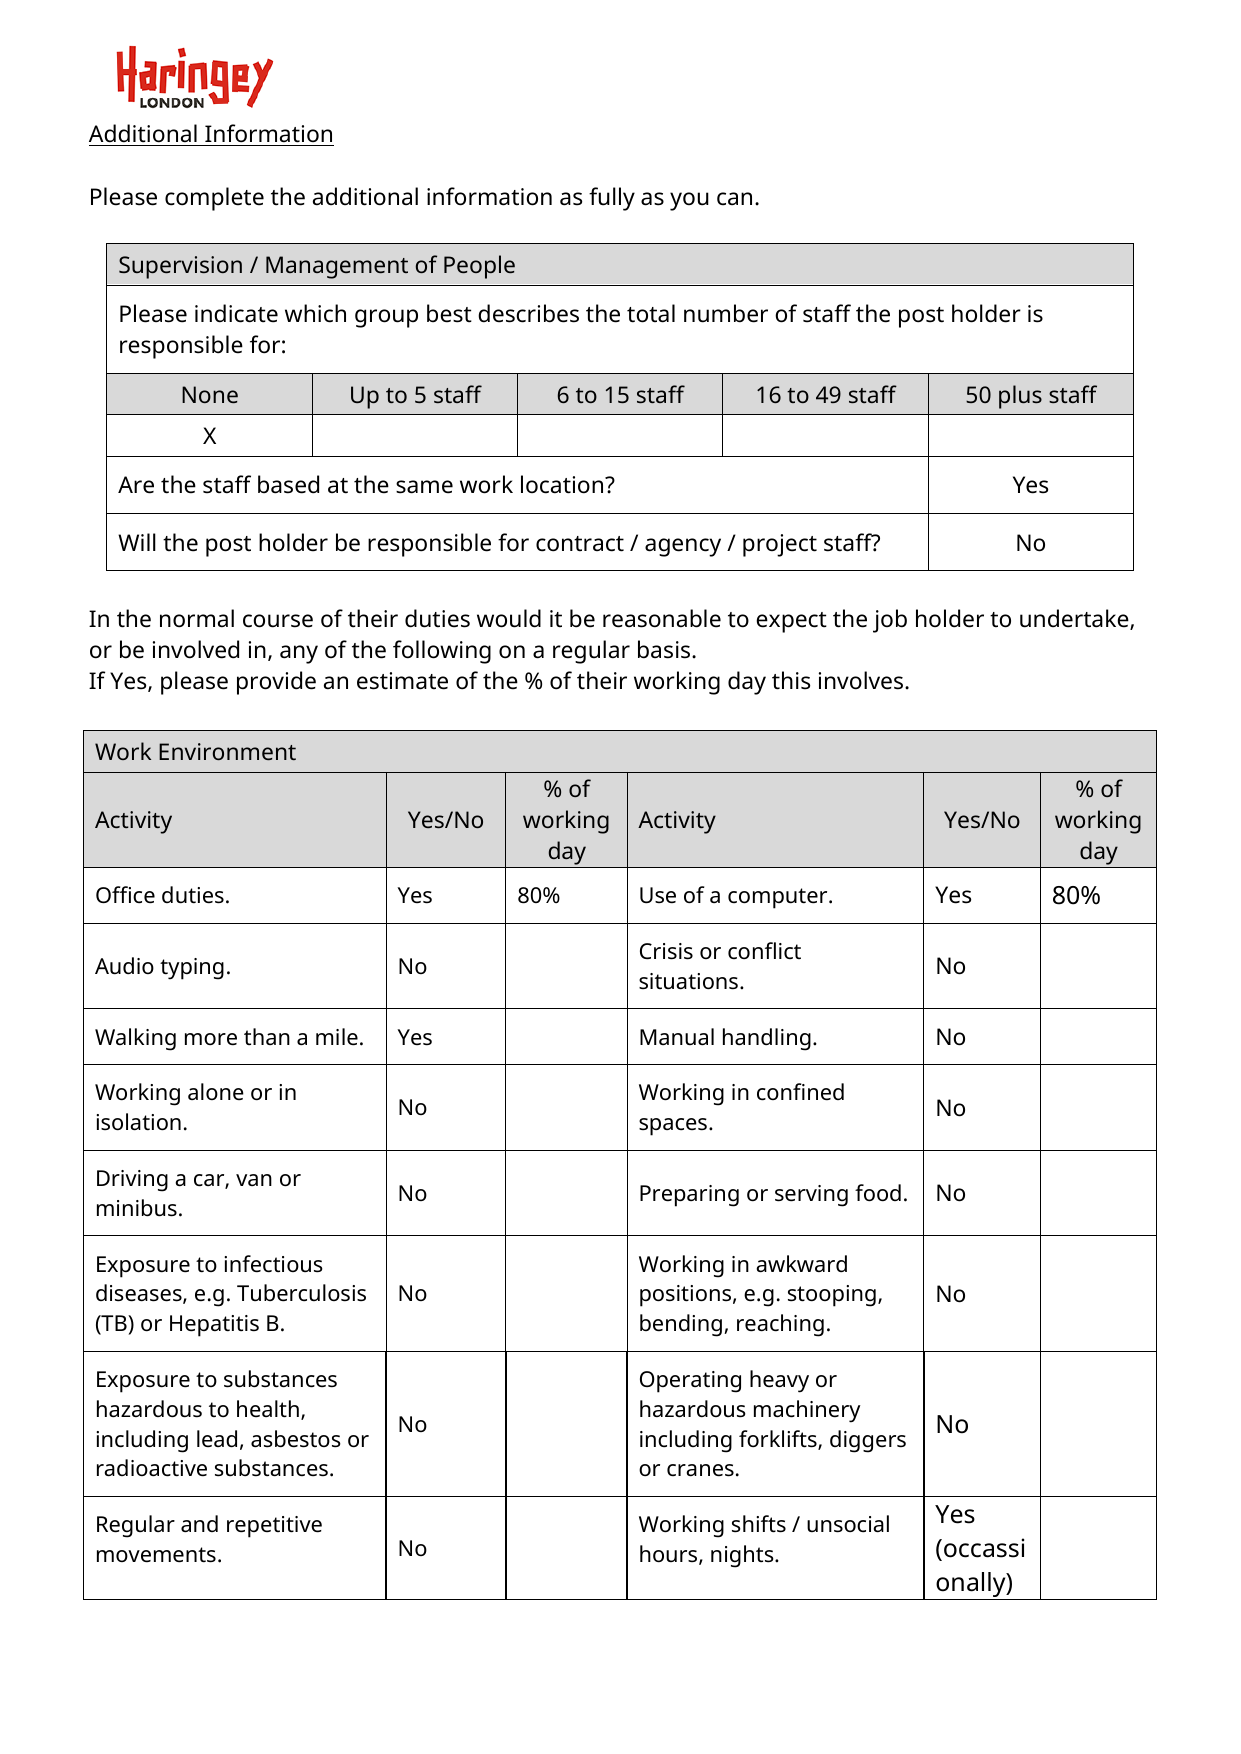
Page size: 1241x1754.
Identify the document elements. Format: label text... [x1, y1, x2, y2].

table_cell Please indicate which group best describes the total number of staff the post holder is responsible for: [107, 286, 1133, 373]
table_cell No [387, 924, 505, 1008]
table_cell [929, 415, 1133, 456]
table_cell Yes (occassionally) [925, 1497, 1040, 1599]
table_cell [506, 924, 627, 1008]
table_cell Driving a car, van or minibus. [84, 1151, 386, 1235]
table_cell Yes [387, 1009, 505, 1064]
table_cell [723, 415, 928, 456]
table_cell Working in awkward positions, e.g. stooping, bending, reaching. [628, 1236, 923, 1351]
text In the normal course of their duties would it be reasonable to expect the job holder to undertake, or be involved in, any of the following on a regular basis. [89, 603, 1152, 665]
table_cell Yes/No [387, 773, 505, 867]
table_cell Yes [929, 457, 1133, 513]
table_cell % of working day [506, 773, 627, 867]
table_cell Up to 5 staff [313, 374, 517, 414]
table_header Work Environment [84, 731, 1156, 772]
table_cell Use of a computer. [628, 868, 923, 922]
table_cell Crisis or conflict situations. [628, 924, 923, 1008]
table_cell No [924, 1151, 1040, 1235]
table_cell [1041, 1065, 1156, 1149]
table_cell [1041, 1009, 1156, 1064]
table_cell Manual handling. [628, 1009, 923, 1064]
table_cell [313, 415, 517, 456]
table_cell No [387, 1236, 505, 1351]
table_cell No [924, 1236, 1040, 1351]
text Please complete the additional information as fully as you can. [89, 181, 1152, 212]
table_cell Preparing or serving food. [628, 1151, 923, 1235]
table_cell [507, 1352, 626, 1496]
table_cell Exposure to substances hazardous to health, including lead, asbestos or radioactive substances. [84, 1352, 385, 1496]
table_cell [506, 1236, 627, 1351]
table_cell [506, 1009, 627, 1064]
table_cell Activity [84, 773, 386, 867]
table_cell No [387, 1151, 505, 1235]
table_cell No [929, 514, 1133, 570]
table_cell [506, 1065, 627, 1149]
table_cell [507, 1497, 626, 1599]
table_cell 80% [1041, 868, 1156, 922]
table_cell None [107, 374, 312, 414]
table_cell [1041, 1352, 1156, 1496]
table_cell Are the staff based at the same work location? [107, 457, 928, 513]
table_cell No [924, 1009, 1040, 1064]
table_cell No [387, 1497, 505, 1599]
table_cell No [387, 1352, 505, 1496]
table_cell 6 to 15 staff [518, 374, 722, 414]
table_cell 50 plus staff [929, 374, 1133, 414]
table_cell Regular and repetitive movements. [84, 1497, 385, 1599]
table_cell % of working day [1041, 773, 1156, 867]
picture [103, 37, 288, 115]
table_cell [518, 415, 722, 456]
table_cell No [924, 1065, 1040, 1149]
table_cell [1041, 1151, 1156, 1235]
text Additional Information [89, 118, 1152, 149]
table_cell Operating heavy or hazardous machinery including forklifts, diggers or cranes. [628, 1352, 923, 1496]
table_cell Office duties. [84, 868, 386, 922]
table_cell Will the post holder be responsible for contract / agency / project staff? [107, 514, 928, 570]
table_cell Activity [628, 773, 923, 867]
text If Yes, please provide an estimate of the % of their working day this involves. [89, 665, 1152, 696]
table_cell 16 to 49 staff [723, 374, 928, 414]
table_cell No [924, 924, 1040, 1008]
table_cell Walking more than a mile. [84, 1009, 386, 1064]
table_cell No [387, 1065, 505, 1149]
table_cell Yes [924, 868, 1040, 922]
table_cell X [107, 415, 312, 456]
table_cell Working alone or in isolation. [84, 1065, 386, 1149]
table_cell Yes [387, 868, 505, 922]
table_cell Yes/No [924, 773, 1040, 867]
table_cell Exposure to infectious diseases, e.g. Tuberculosis (TB) or Hepatitis B. [84, 1236, 386, 1351]
table_header Supervision / Management of People [107, 244, 1133, 284]
table_cell 80% [506, 868, 627, 922]
table_cell [506, 1151, 627, 1235]
table_cell [1041, 924, 1156, 1008]
table_cell Audio typing. [84, 924, 386, 1008]
table_cell [1041, 1497, 1156, 1599]
table_cell No [925, 1352, 1040, 1496]
table_cell Working shifts / unsocial hours, nights. [628, 1497, 923, 1599]
table_cell [1041, 1236, 1156, 1351]
table_cell Working in confined spaces. [628, 1065, 923, 1149]
